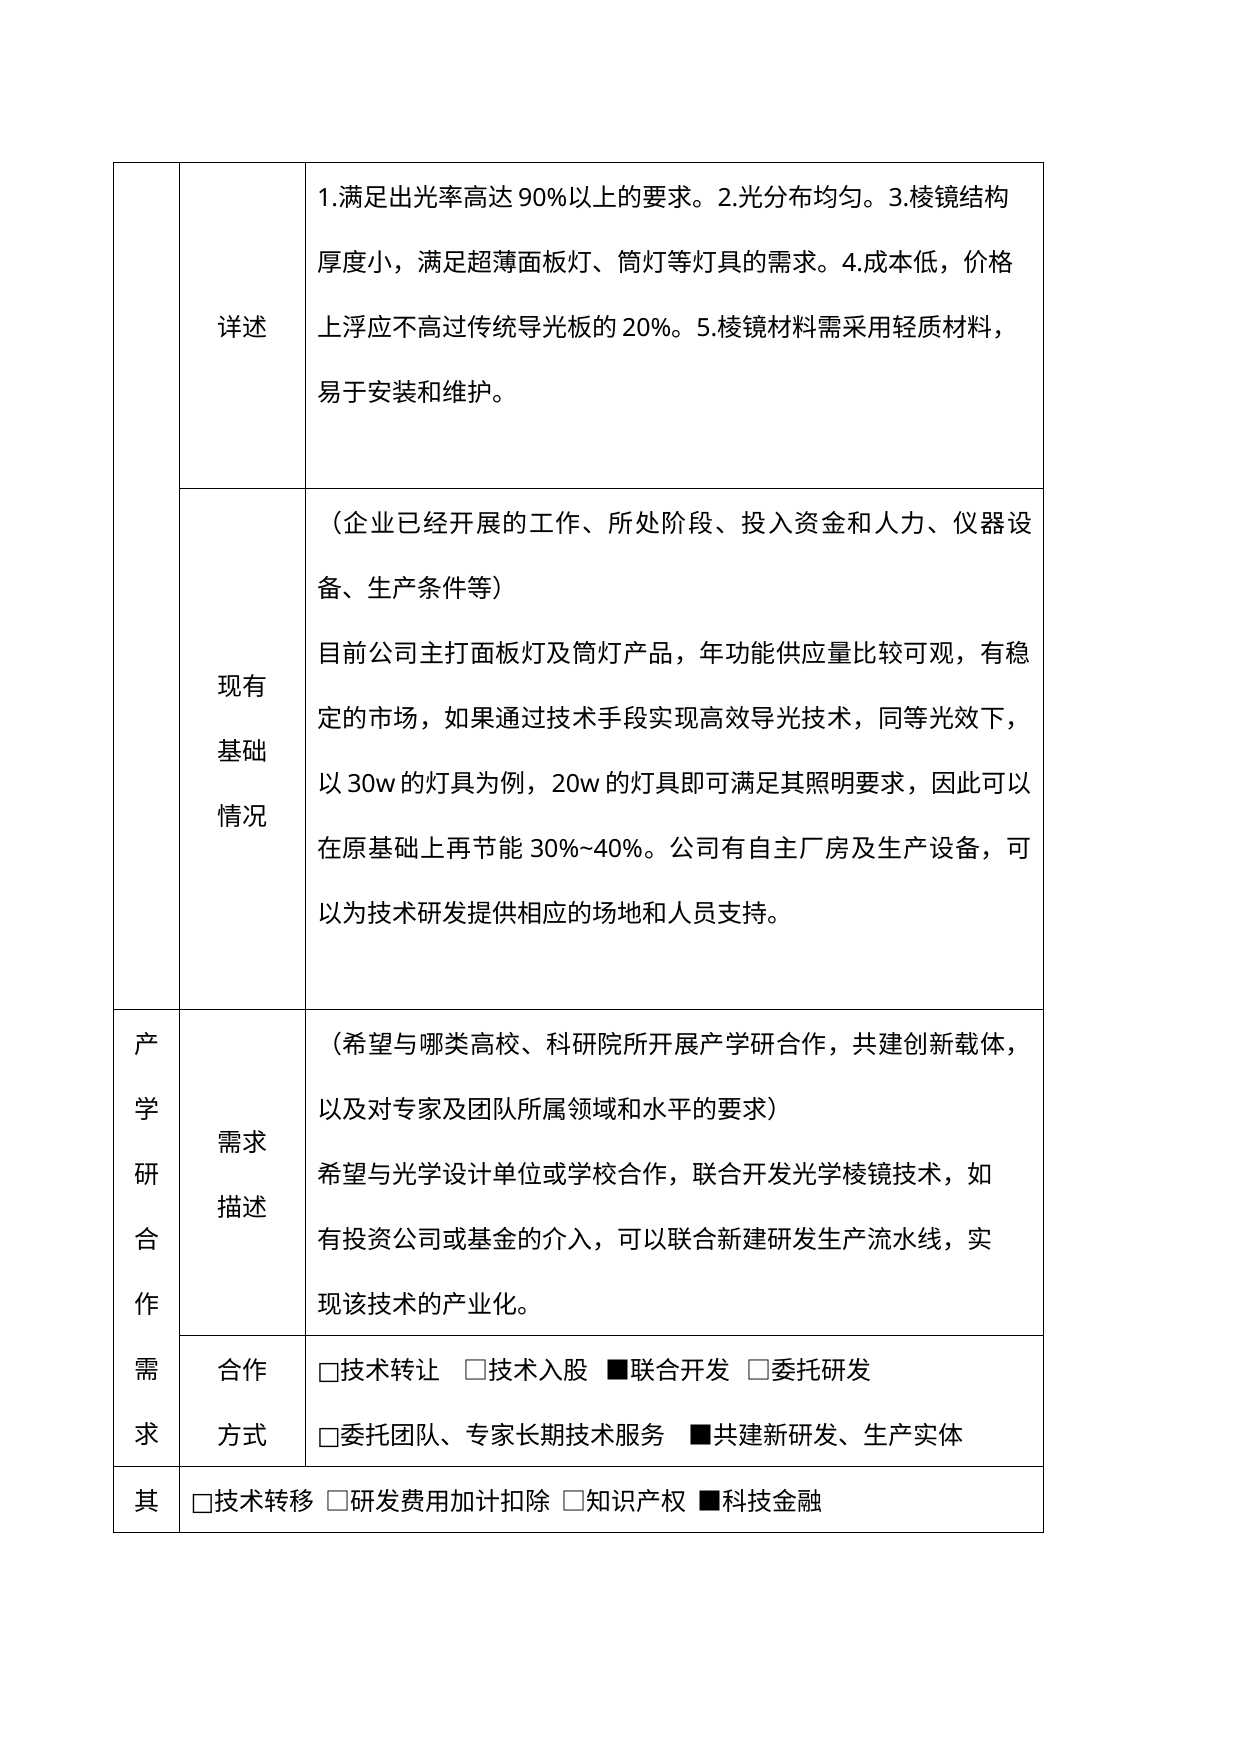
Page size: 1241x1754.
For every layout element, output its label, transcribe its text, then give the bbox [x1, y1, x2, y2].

table_cell [114, 163, 179, 1009]
table_cell 产学研合作需求 [114, 1010, 179, 1466]
table_cell 需求 描述 [180, 1010, 305, 1335]
table_cell 其他需求 [114, 1467, 179, 1532]
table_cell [180, 1467, 1043, 1532]
table_cell 技术 需求 详述 [180, 163, 305, 488]
table_cell 合作 方式 [180, 1336, 305, 1466]
table_cell 现有 基础 情况 [180, 489, 305, 1009]
table_cell □技术转让 □技术入股 ■联合开发 □委托研发 □委托团队、专家长期技术服务 ■共建新研发、生产实体 [306, 1336, 1043, 1466]
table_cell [306, 163, 1043, 488]
table_cell （企业已经开展的工作、所处阶段、投入资金和人力、仪器设备、生产条件等） 目前公司主打面板灯及筒灯产品，年功能供应量比较可观，有稳定的市场，如果通过技术手段实现高效导光技术，同等光效下，以30w的灯具为例，20w的灯具即可满足其照明要求，因此可以在原基础上再节能30%~40%。公司有自主厂房及生产设备，可以为技术研发提供相应的场地和人员支持。 [306, 489, 1043, 1009]
table_cell （希望与哪类高校、科研院所开展产学研合作，共建创新载体，以及对专家及团队所属领域和水平的要求） 希望与光学设计单位或学校合作，联合开发光学棱镜技术，如 有投资公司或基金的介入，可以联合新建研发生产流水线，实 现该技术的产业化。 [306, 1010, 1043, 1335]
